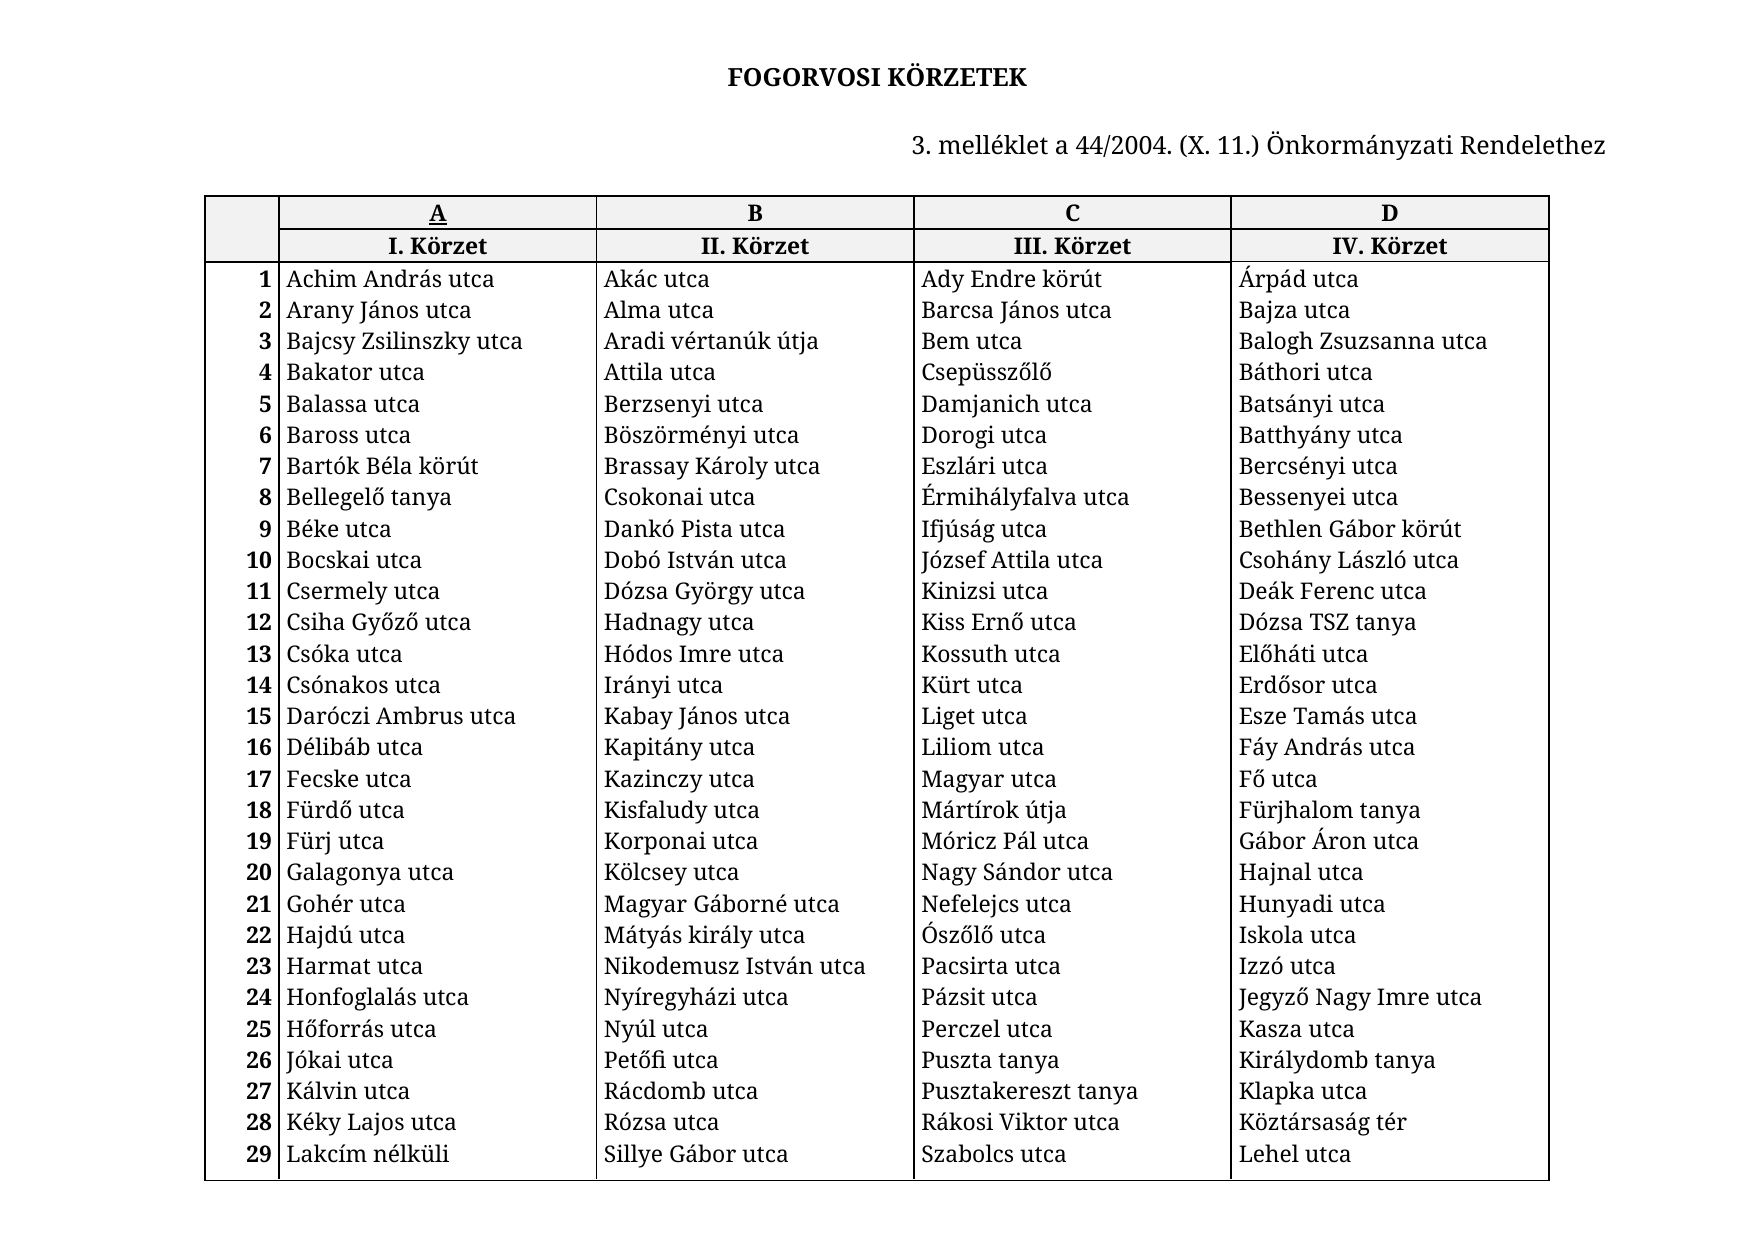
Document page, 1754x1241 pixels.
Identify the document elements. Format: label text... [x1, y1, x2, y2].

table_cell II. Körzet [597, 230, 913, 261]
table_header C [915, 197, 1230, 228]
table_cell III. Körzet [915, 230, 1230, 261]
table_header B [597, 197, 913, 228]
text FOGORVOSI KÖRZETEK [148, 59, 1606, 93]
table_header [206, 197, 278, 261]
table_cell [915, 263, 1230, 1179]
table_cell IV. Körzet [1232, 230, 1548, 261]
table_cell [1232, 262, 1548, 1179]
table_header D [1232, 197, 1548, 228]
text 3. melléklet a 44/2004. (X. 11.) Önkormányzati Rendelethez [148, 127, 1606, 161]
table_cell I. Körzet [280, 230, 596, 261]
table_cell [280, 263, 596, 1179]
table_header A [280, 197, 596, 228]
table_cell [206, 263, 278, 1179]
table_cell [597, 263, 913, 1179]
